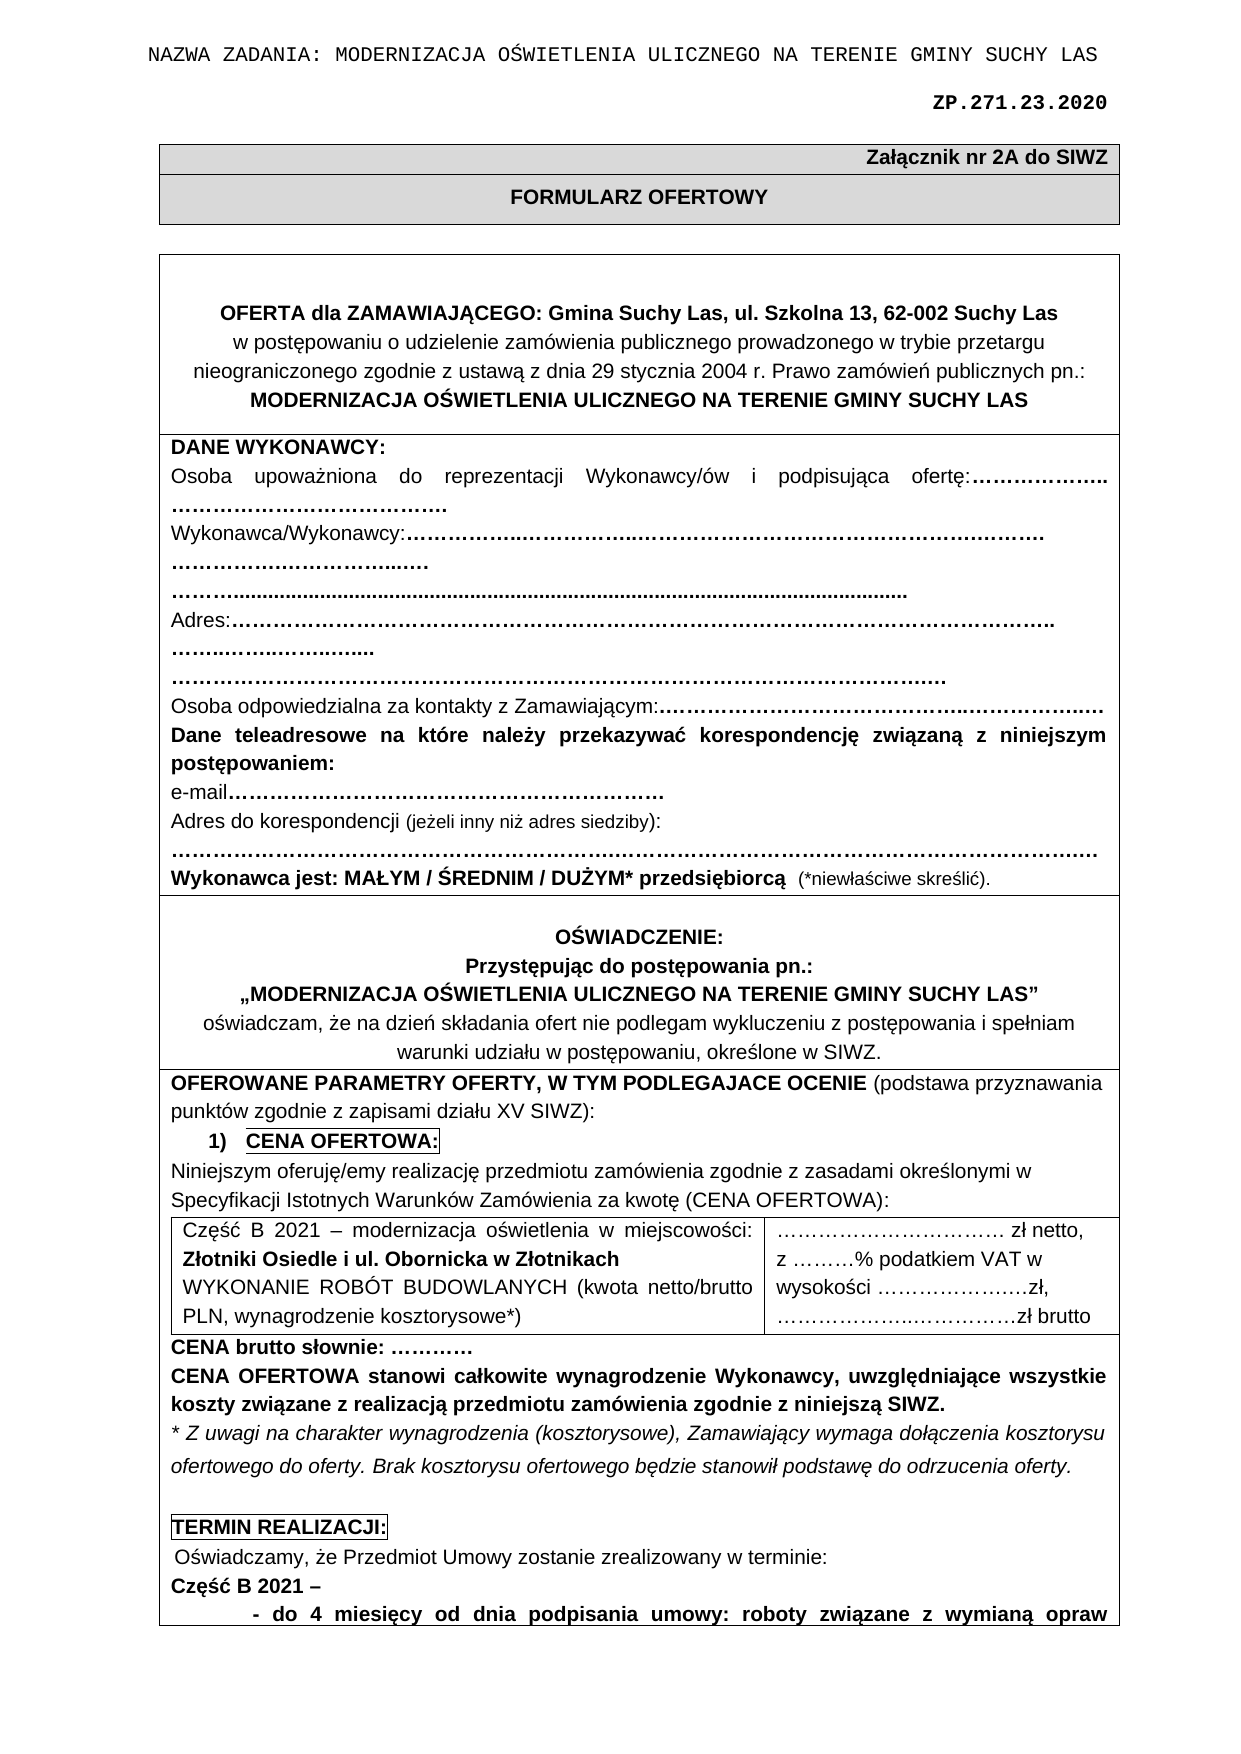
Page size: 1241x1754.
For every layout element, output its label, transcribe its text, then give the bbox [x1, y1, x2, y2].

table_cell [160, 1070, 1119, 1625]
table_header OFERTA dla ZAMAWIAJĄCEGO: Gmina Suchy Las, ul. Szkolna 13, 62-002 Suchy Las w postępowaniu o udzielenie zamówienia publicznego prowadzonego w trybie przetargu nieograniczonego zgodnie z ustawą z dnia 29 stycznia 2004 r. Prawo zamówień publicznych pn.: MODERNIZACJA OŚWIETLENIA ULICZNEGO NA TERENIE GMINY SUCHY LAS [160, 255, 1119, 434]
table_cell OŚWIADCZENIE: Przystępując do postępowania pn.: „MODERNIZACJA OŚWIETLENIA ULICZNEGO NA TERENIE GMINY SUCHY LAS” oświadczam, że na dzień składania ofert nie podlegam wykluczeniu z postępowania i spełniam warunki udziału w postępowaniu, określone w SIWZ. [160, 896, 1119, 1069]
table_header Załącznik nr 2A do SIWZ [160, 145, 1119, 174]
table_cell DANE WYKONAWCY: Osoba upoważniona do reprezentacji Wykonawcy/ów i podpisująca ofertę:………………..…………………………………. Wykonawca/Wykonawcy:……………..……………..………………………………………….……….…………….……………...….………..................................................................................................................... Adres:………………………………………………………………………………………………………..……..……..……..…... …….………………………………wa na Wykonawcyania,ac rozwojowych (Dz. owych na inwestycje w zakresie dużej infrastrukt.……………………………………………………………………………………………….… Osoba odpowiedzialna za kontakty z Zamawiającym:.……………………………………..……………..… Dane teleadresowe na które należy przekazywać korespondencję związaną z niniejszym postępowaniem: e-mail………………………………………………………………………ji o ……………………………………………………………………………………… Adres do korespondencji (jeżeli inny niż adres siedziby): ……………………………………………………….………………………………………………………….… Wykonawca jest: MAŁYM / ŚREDNIM / DUŻYM* przedsiębiorcą (*niewłaściwe skreślić). [160, 435, 1119, 895]
table_cell FORMULARZ OFERTOWY [160, 175, 1119, 224]
